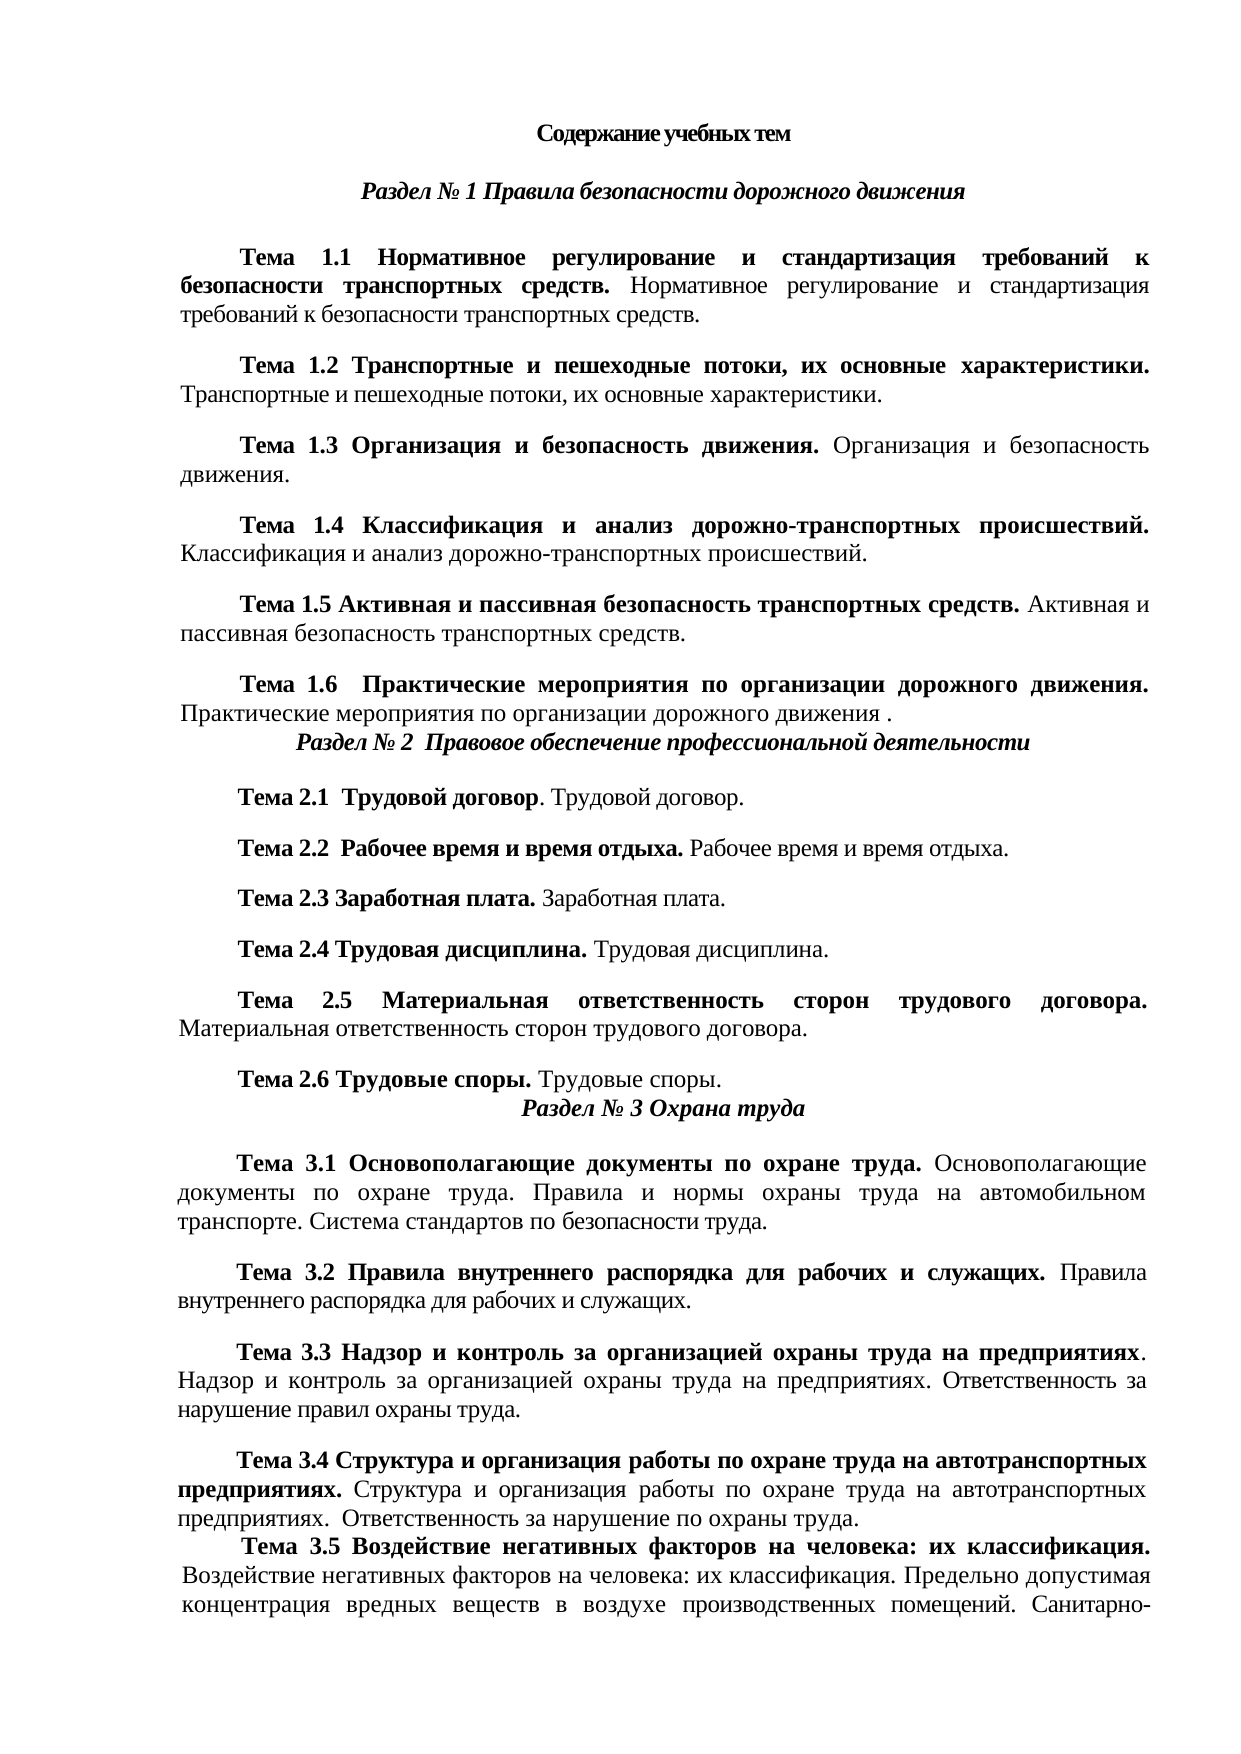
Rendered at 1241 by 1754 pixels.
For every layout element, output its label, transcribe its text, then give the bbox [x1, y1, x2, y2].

text Тема 3.1 Основополагающие документы по охране труда. Основополагающие документы по охране труда. Правила и нормы охраны труда на автомобильном транспорте. Система стандартов по безопасности труда. [177, 1148, 1147, 1234]
text Тема 1.6 Практические мероприятия по организации дорожного движения. Практические мероприятия по организации дорожного движения . [180, 669, 1150, 727]
text Раздел № 3 Охрана труда [177, 1093, 1152, 1122]
text Тема 1.1 Нормативное регулирование и стандартизация требований к безопасности транспортных средств. Нормативное регулирование и стандартизация требований к безопасности транспортных средств. [180, 242, 1150, 328]
text Тема 2.3 Заработная плата. Заработная плата. [178, 883, 1148, 912]
text Тема 2.4 Трудовая дисциплина. Трудовая дисциплина. [178, 934, 1148, 963]
text Тема 3.3 Надзор и контроль за организацией охраны труда на предприятиях. Надзор и контроль за организацией охраны труда на предприятиях. Ответственность за нарушение правил охраны труда. [177, 1337, 1147, 1423]
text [182, 1531, 1151, 1618]
text Тема 3.4 Структура и организация работы по охране труда на автотранспортных предприятиях. Структура и организация работы по охране труда на автотранспортных предприятиях. Ответственность за нарушение по охраны труда. [177, 1445, 1147, 1531]
text Раздел № 1 Правила безопасности дорожного движения [177, 176, 1152, 205]
text Тема 1.3 Организация и безопасность движения. Организация и безопасность движения. [180, 430, 1150, 487]
text Раздел № 2 Правовое обеспечение профессиональной деятельности [177, 727, 1152, 756]
text Тема 1.2 Транспортные и пешеходные потоки, их основные характеристики. Транспортные и пешеходные потоки, их основные характеристики. [180, 350, 1150, 408]
text Содержание учебных тем [177, 118, 1152, 147]
text Тема 1.4 Классификация и анализ дорожно-транспортных происшествий. Классификация и анализ дорожно-транспортных происшествий. [180, 510, 1150, 567]
text Тема 2.5 Материальная ответственность сторон трудового договора. Материальная ответственность сторон трудового договора. [178, 985, 1148, 1042]
text Тема 3.2 Правила внутреннего распорядка для рабочих и служащих. Правила внутреннего распорядка для рабочих и служащих. [177, 1257, 1147, 1314]
text Тема 1.5 Активная и пассивная безопасность транспортных средств. Активная и пассивная безопасность транспортных средств. [180, 589, 1150, 647]
text Тема 2.1 Трудовой договор. Трудовой договор. [178, 782, 1148, 811]
text Тема 2.2 Рабочее время и время отдыха. Рабочее время и время отдыха. [178, 833, 1148, 861]
text Тема 2.6 Трудовые споры. Трудовые споры. [178, 1064, 1148, 1093]
